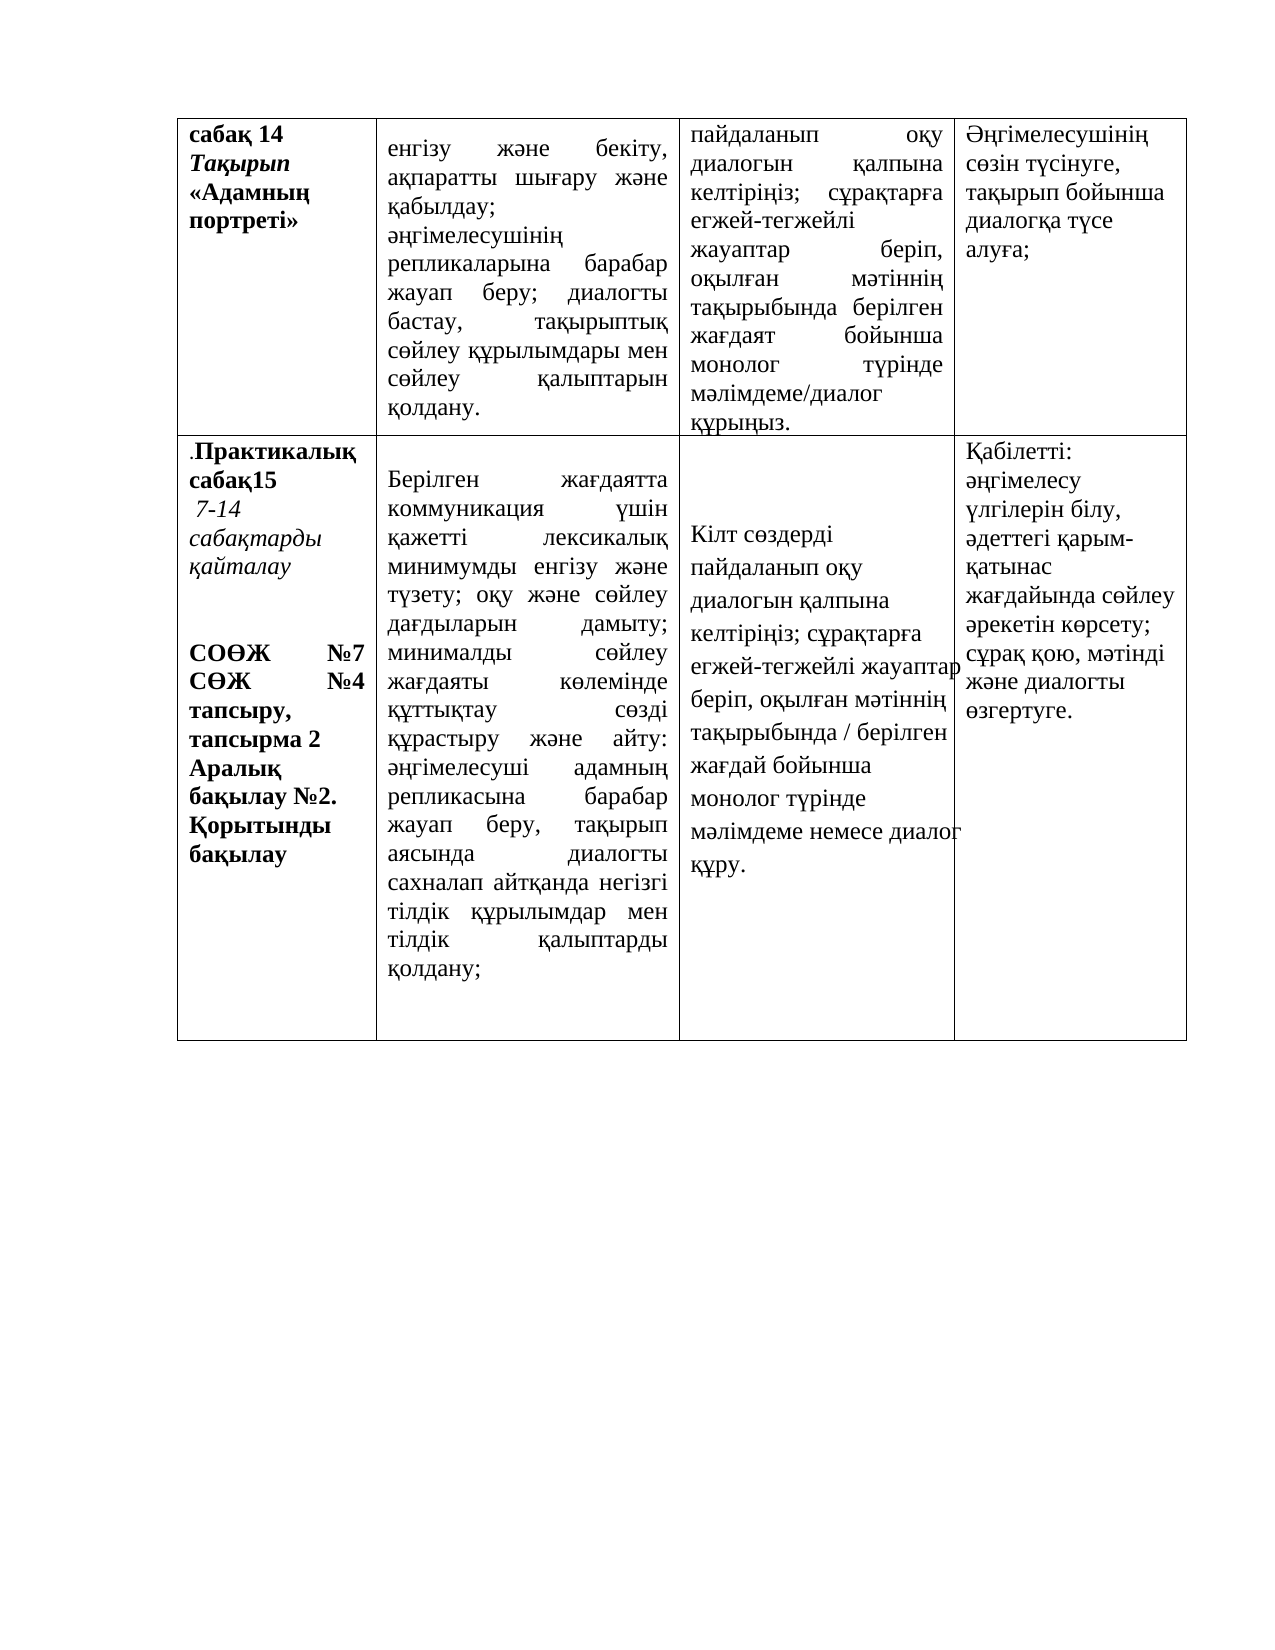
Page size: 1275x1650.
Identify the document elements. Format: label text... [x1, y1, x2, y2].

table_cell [178, 119, 376, 435]
table_cell Қабілетті: әңгімелесу үлгілерін білу, әдеттегі қарым-қатынас жағдайында сөйлеу әрекетін көрсету; сұрақ қою, мәтінді және диалогты өзгертуге. [955, 436, 1186, 1039]
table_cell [680, 119, 954, 435]
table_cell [377, 119, 679, 435]
table_cell .Практикалық сабақ15 7-14 сабақтарды қайталау СОӨЖ №7 СӨЖ №4 тапсыру, тапсырма 2 Аралық бақылау №2. Қорытынды бақылау [178, 436, 376, 1039]
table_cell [955, 119, 1186, 435]
table_cell Берілген жағдаятта коммуникация үшін қажетті лексикалық минимумды енгізу және түзету; оқу және сөйлеу дағдыларын дамыту; минималды сөйлеу жағдаяты көлемінде құттықтау сөзді құрастыру және айту: әңгімелесуші адамның репликасына барабар жауап беру, тақырып аясында диалогты сахналап айтқанда негізгі тілдік құрылымдар мен тілдік қалыптарды қолдану; [377, 436, 679, 1039]
table_cell Кілт сөздерді пайдаланып оқу диалогын қалпына келтіріңіз; сұрақтарға егжей-тегжейлі жауаптар беріп, оқылған мәтіннің тақырыбында / берілген жағдай бойынша монолог түрінде мәлімдеме немесе диалог құру. [680, 436, 954, 1039]
